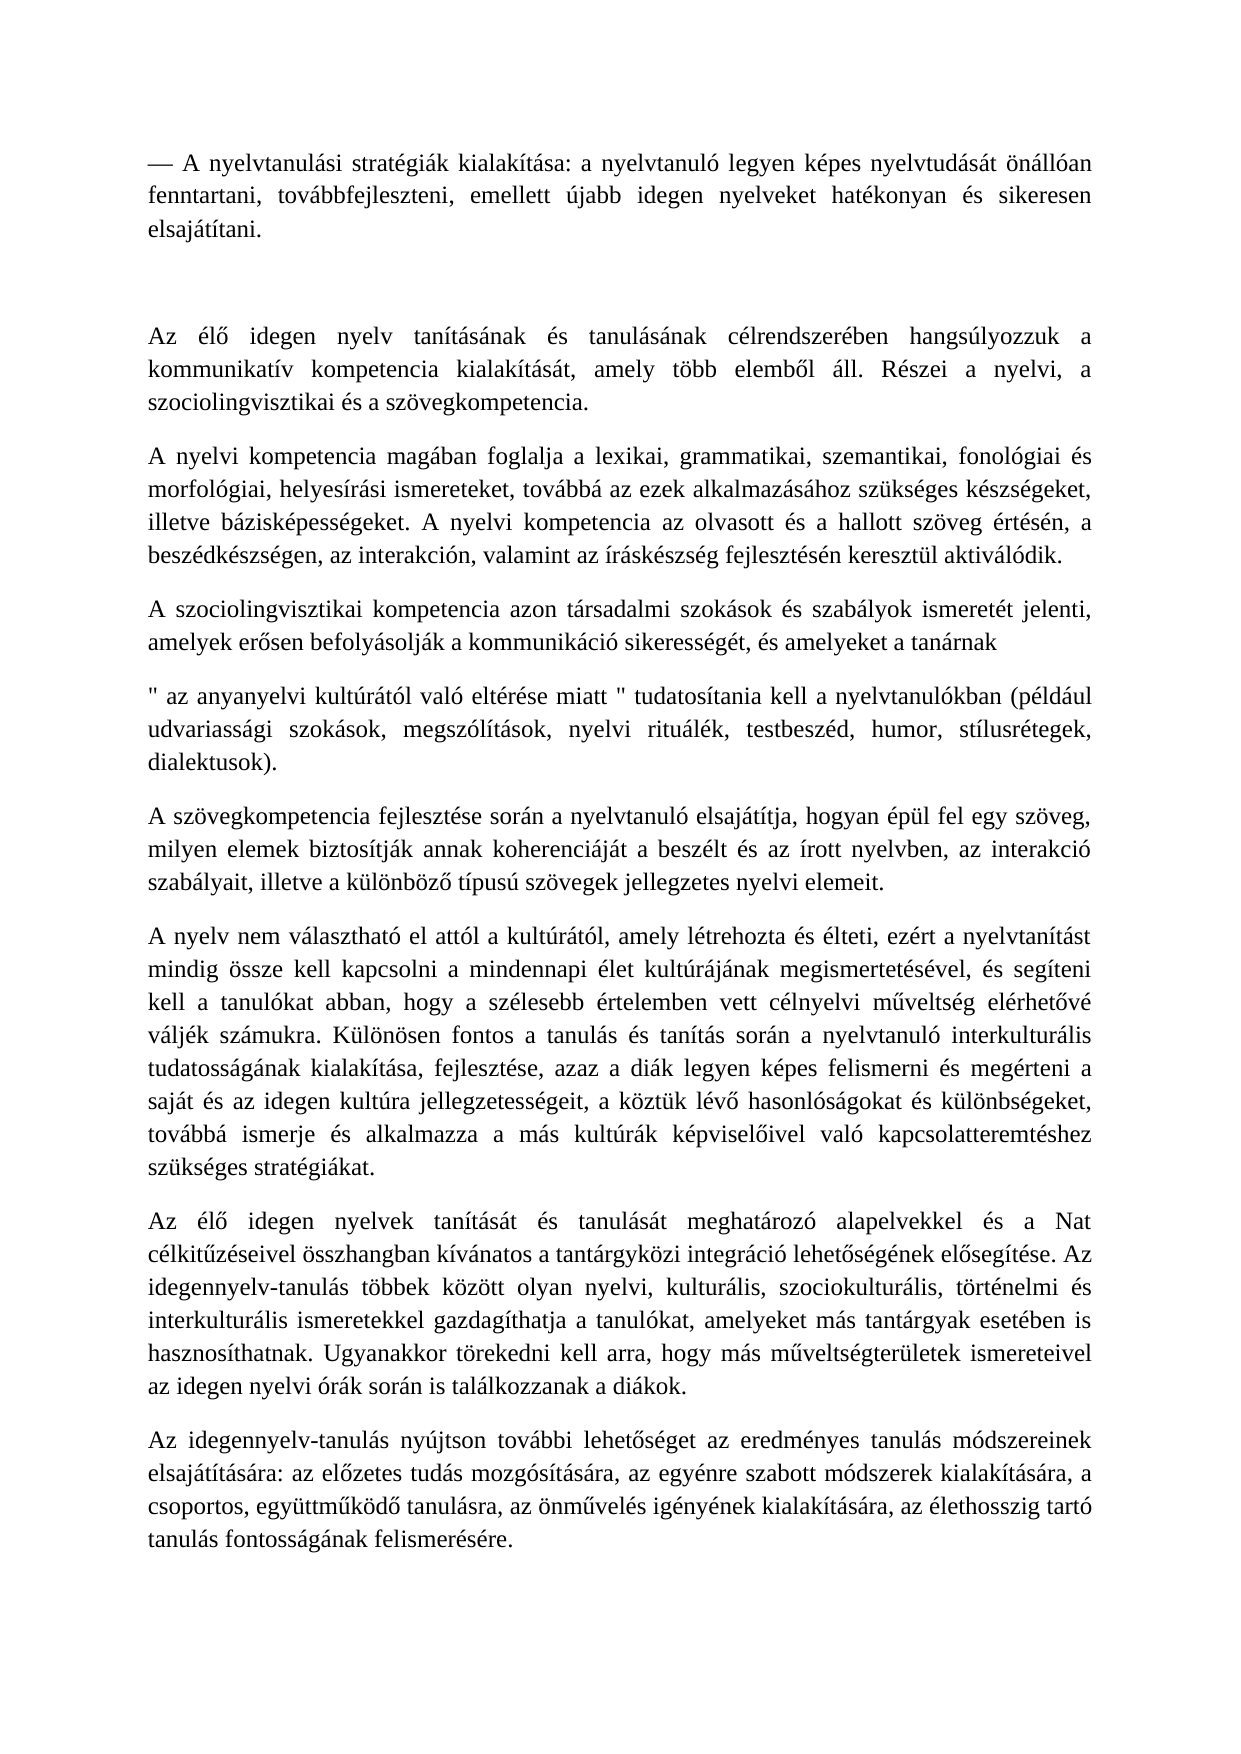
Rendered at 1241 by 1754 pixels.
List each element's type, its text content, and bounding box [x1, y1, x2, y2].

text Az élő idegen nyelvek tanítását és tanulását meghatározó alapelvekkel és a Nat célkitűzéseivel összhangban kívánatos a tantárgyközi integráció lehetőségének elősegítése. Az idegennyelv-tanulás többek között olyan nyelvi, kulturális, szociokulturális, történelmi és interkulturális ismeretekkel gazdagíthatja a tanulókat, amelyeket más tantárgyak esetében is hasznosíthatnak. Ugyanakkor törekedni kell arra, hogy más műveltségterületek ismereteivel az idegen nyelvi órák során is találkozzanak a diákok. [148, 1206, 1093, 1400]
text A szövegkompetencia fejlesztése során a nyelvtanuló elsajátítja, hogyan épül fel egy szöveg, milyen elemek biztosítják annak koherenciáját a beszélt és az írott nyelvben, az interakció szabályait, illetve a különböző típusú szövegek jellegzetes nyelvi elemeit. [148, 801, 1093, 896]
text A nyelvi kompetencia magában foglalja a lexikai, grammatikai, szemantikai, fonológiai és morfológiai, helyesírási ismereteket, továbbá az ezek alkalmazásához szükséges készségeket, illetve bázisképességeket. A nyelvi kompetencia az olvasott és a hallott szöveg értésén, a beszédkészségen, az interakción, valamint az íráskészség fejlesztésén keresztül aktiválódik. [148, 441, 1093, 569]
text — A nyelvtanulási stratégiák kialakítása: a nyelvtanuló legyen képes nyelvtudását önállóan fenntartani, továbbfejleszteni, emellett újabb idegen nyelveket hatékonyan és sikeresen elsajátítani. [148, 148, 1093, 242]
text Az élő idegen nyelv tanításának és tanulásának célrendszerében hangsúlyozzuk a kommunikatív kompetencia kialakítását, amely több elemből áll. Részei a nyelvi, a szociolingvisztikai és a szövegkompetencia. [148, 321, 1093, 416]
text " az anyanyelvi kultúrától való eltérése miatt " tudatosítania kell a nyelvtanulókban (például udvariassági szokások, megszólítások, nyelvi rituálék, testbeszéd, humor, stílusrétegek, dialektusok). [148, 681, 1093, 776]
text A nyelv nem választható el attól a kultúrától, amely létrehozta és élteti, ezért a nyelvtanítást mindig össze kell kapcsolni a mindennapi élet kultúrájának megismertetésével, és segíteni kell a tanulókat abban, hogy a szélesebb értelemben vett célnyelvi műveltség elérhetővé váljék számukra. Különösen fontos a tanulás és tanítás során a nyelvtanuló interkulturális tudatosságának kialakítása, fejlesztése, azaz a diák legyen képes felismerni és megérteni a saját és az idegen kultúra jellegzetességeit, a köztük lévő hasonlóságokat és különbségeket, továbbá ismerje és alkalmazza a más kultúrák képviselőivel való kapcsolatteremtéshez szükséges stratégiákat. [148, 921, 1093, 1181]
text Az idegennyelv-tanulás nyújtson további lehetőséget az eredményes tanulás módszereinek elsajátítására: az előzetes tudás mozgósítására, az egyénre szabott módszerek kialakítására, a csoportos, együttműködő tanulásra, az önművelés igényének kialakítására, az élethosszig tartó tanulás fontosságának felismerésére. [148, 1425, 1093, 1553]
text A szociolingvisztikai kompetencia azon társadalmi szokások és szabályok ismeretét jelenti, amelyek erősen befolyásolják a kommunikáció sikerességét, és amelyeket a tanárnak [148, 594, 1093, 656]
